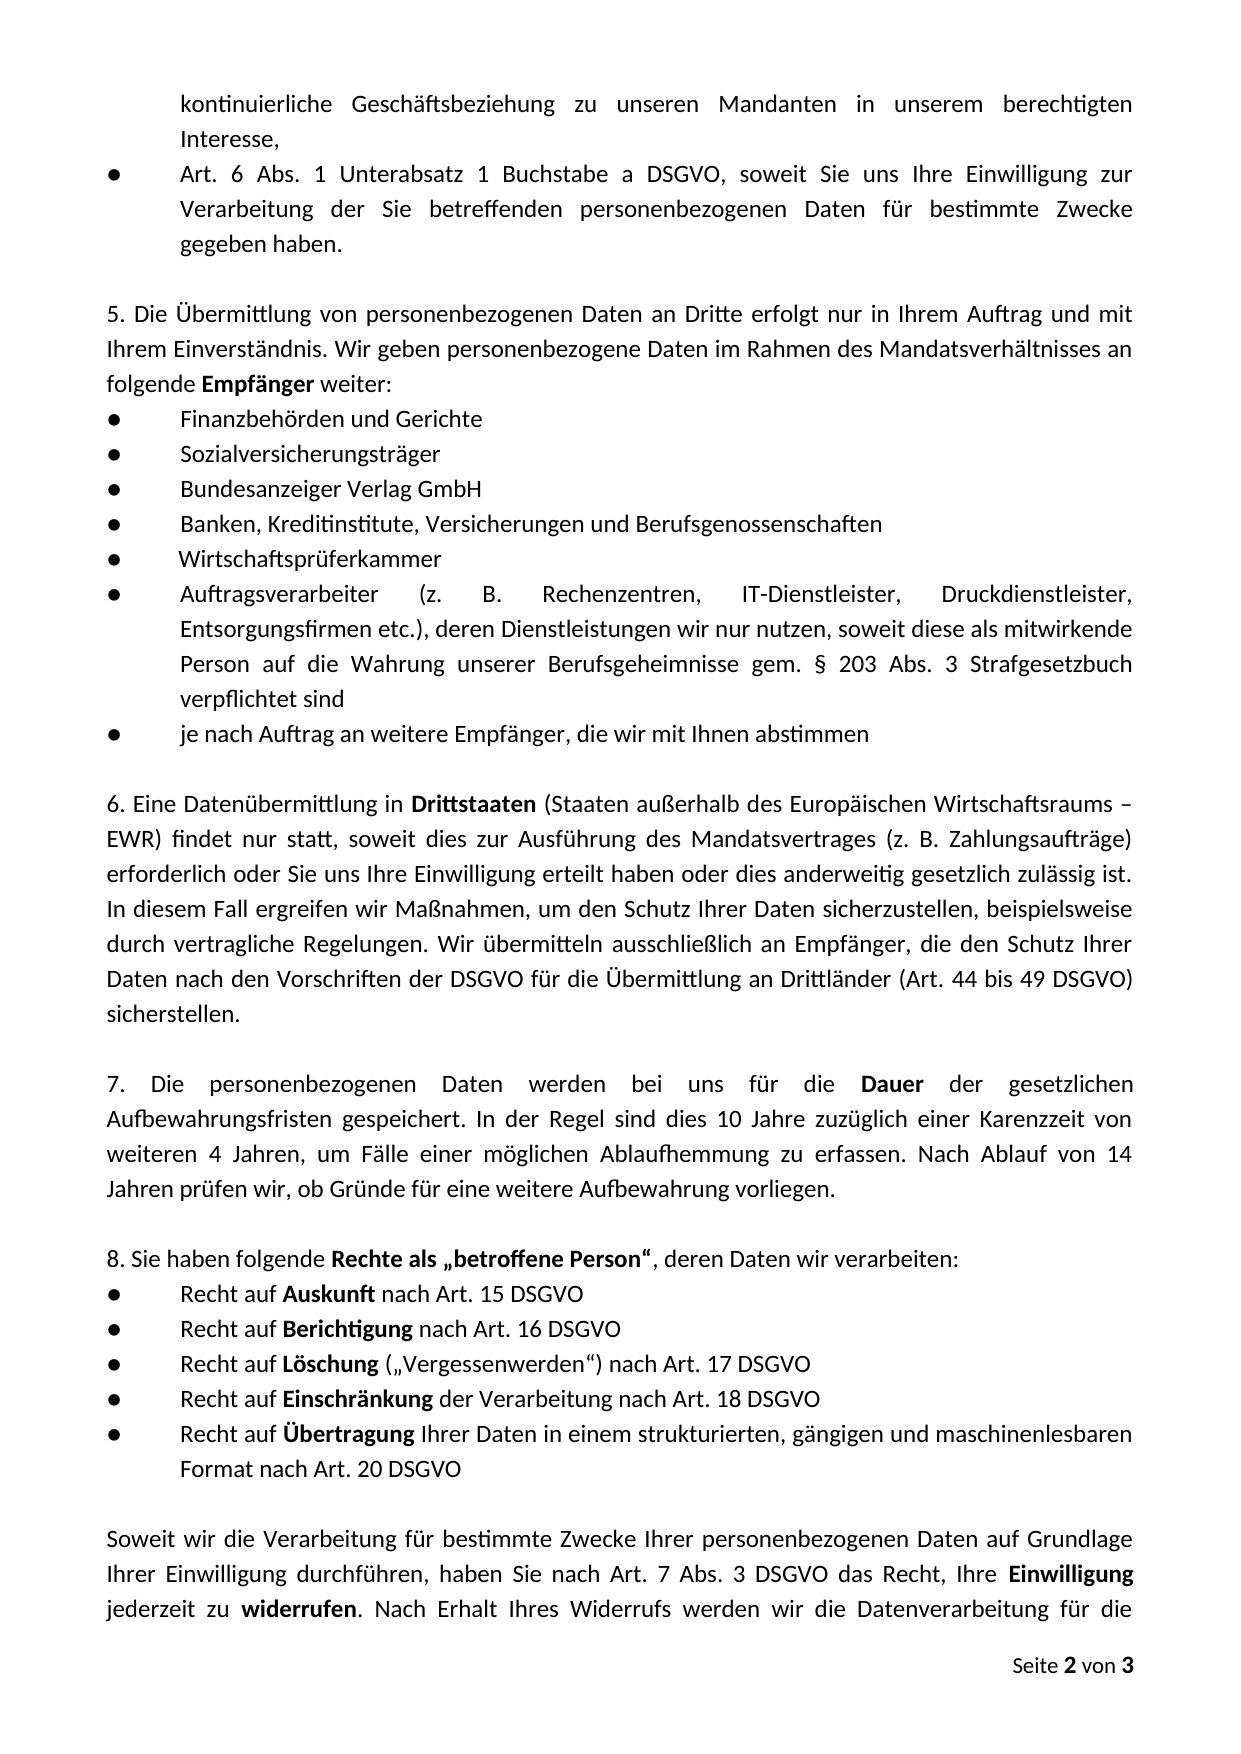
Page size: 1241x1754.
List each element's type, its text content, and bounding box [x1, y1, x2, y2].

text 7. Die personenbezogenen Daten werden bei uns für die Dauer der gesetzlichen Aufbewahrungsfristen gespeichert. In der Regel sind dies 10 Jahre zuzüglich einer Karenzzeit von weiteren 4 Jahren, um Fälle einer möglichen Ablaufhemmung zu erfassen. Nach Ablauf von 14 Jahren prüfen wir, ob Gründe für eine weitere Aufbewahrung vorliegen. [106, 1069, 1134, 1204]
text 6. Eine Datenübermittlung in Drittstaaten (Staaten außerhalb des Europäischen Wirtschaftsraums – EWR) findet nur statt, soweit dies zur Ausführung des Mandatsvertrages (z. B. Zahlungsaufträge) erforderlich oder Sie uns Ihre Einwilligung erteilt haben oder dies anderweitig gesetzlich zulässig ist. In diesem Fall ergreifen wir Maßnahmen, um den Schutz Ihrer Daten sicherzustellen, beispielsweise durch vertragliche Regelungen. Wir übermitteln ausschließlich an Empfänger, die den Schutz Ihrer Daten nach den Vorschriften der DSGVO für die Übermittlung an Drittländer (Art. 44 bis 49 DSGVO) sicherstellen. [106, 789, 1134, 1029]
text ● Recht auf Auskunft nach Art. 15 DSGVO [106, 1279, 1134, 1309]
text ● Auftragsverarbeiter (z. B. Rechenzentren, IT-Dienstleister, Druckdienstleister, Entsorgungsfirmen etc.), deren Dienstleistungen wir nur nutzen, soweit diese als mitwirkende Person auf die Wahrung unserer Berufsgeheimnisse gem. § 203 Abs. 3 Strafgesetzbuch verpflichtet sind [106, 579, 1134, 714]
text ● Banken, Kreditinstitute, Versicherungen und Berufsgenossenschaften [106, 509, 1134, 539]
text ● Wirtschaftsprüferkammer [106, 544, 1134, 574]
text ● Sozialversicherungsträger [106, 439, 1134, 469]
text ● Recht auf Löschung („Vergessenwerden“) nach Art. 17 DSGVO [106, 1349, 1134, 1379]
text ● Bundesanzeiger Verlag GmbH [106, 474, 1134, 504]
text 5. Die Übermittlung von personenbezogenen Daten an Dritte erfolgt nur in Ihrem Auftrag und mit Ihrem Einverständnis. Wir geben personenbezogene Daten im Rahmen des Mandatsverhältnisses an folgende Empfänger weiter: [106, 299, 1134, 399]
text ● Finanzbehörden und Gerichte [106, 404, 1134, 434]
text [106, 89, 1134, 154]
text 8. Sie haben folgende Rechte als „betroffene Person“, deren Daten wir verarbeiten: [106, 1244, 1134, 1274]
text ● Recht auf Einschränkung der Verarbeitung nach Art. 18 DSGVO [106, 1384, 1134, 1414]
text ● Recht auf Berichtigung nach Art. 16 DSGVO [106, 1314, 1134, 1344]
text ● Recht auf Übertragung Ihrer Daten in einem strukturierten, gängigen und maschinenlesbaren Format nach Art. 20 DSGVO [106, 1419, 1134, 1484]
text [106, 1524, 1134, 1624]
text ● je nach Auftrag an weitere Empfänger, die wir mit Ihnen abstimmen [106, 719, 1134, 749]
text ● Art. 6 Abs. 1 Unterabsatz 1 Buchstabe a DSGVO, soweit Sie uns Ihre Einwilligung zur Verarbeitung der Sie betreffenden personenbezogenen Daten für bestimmte Zwecke gegeben haben. [106, 159, 1134, 259]
